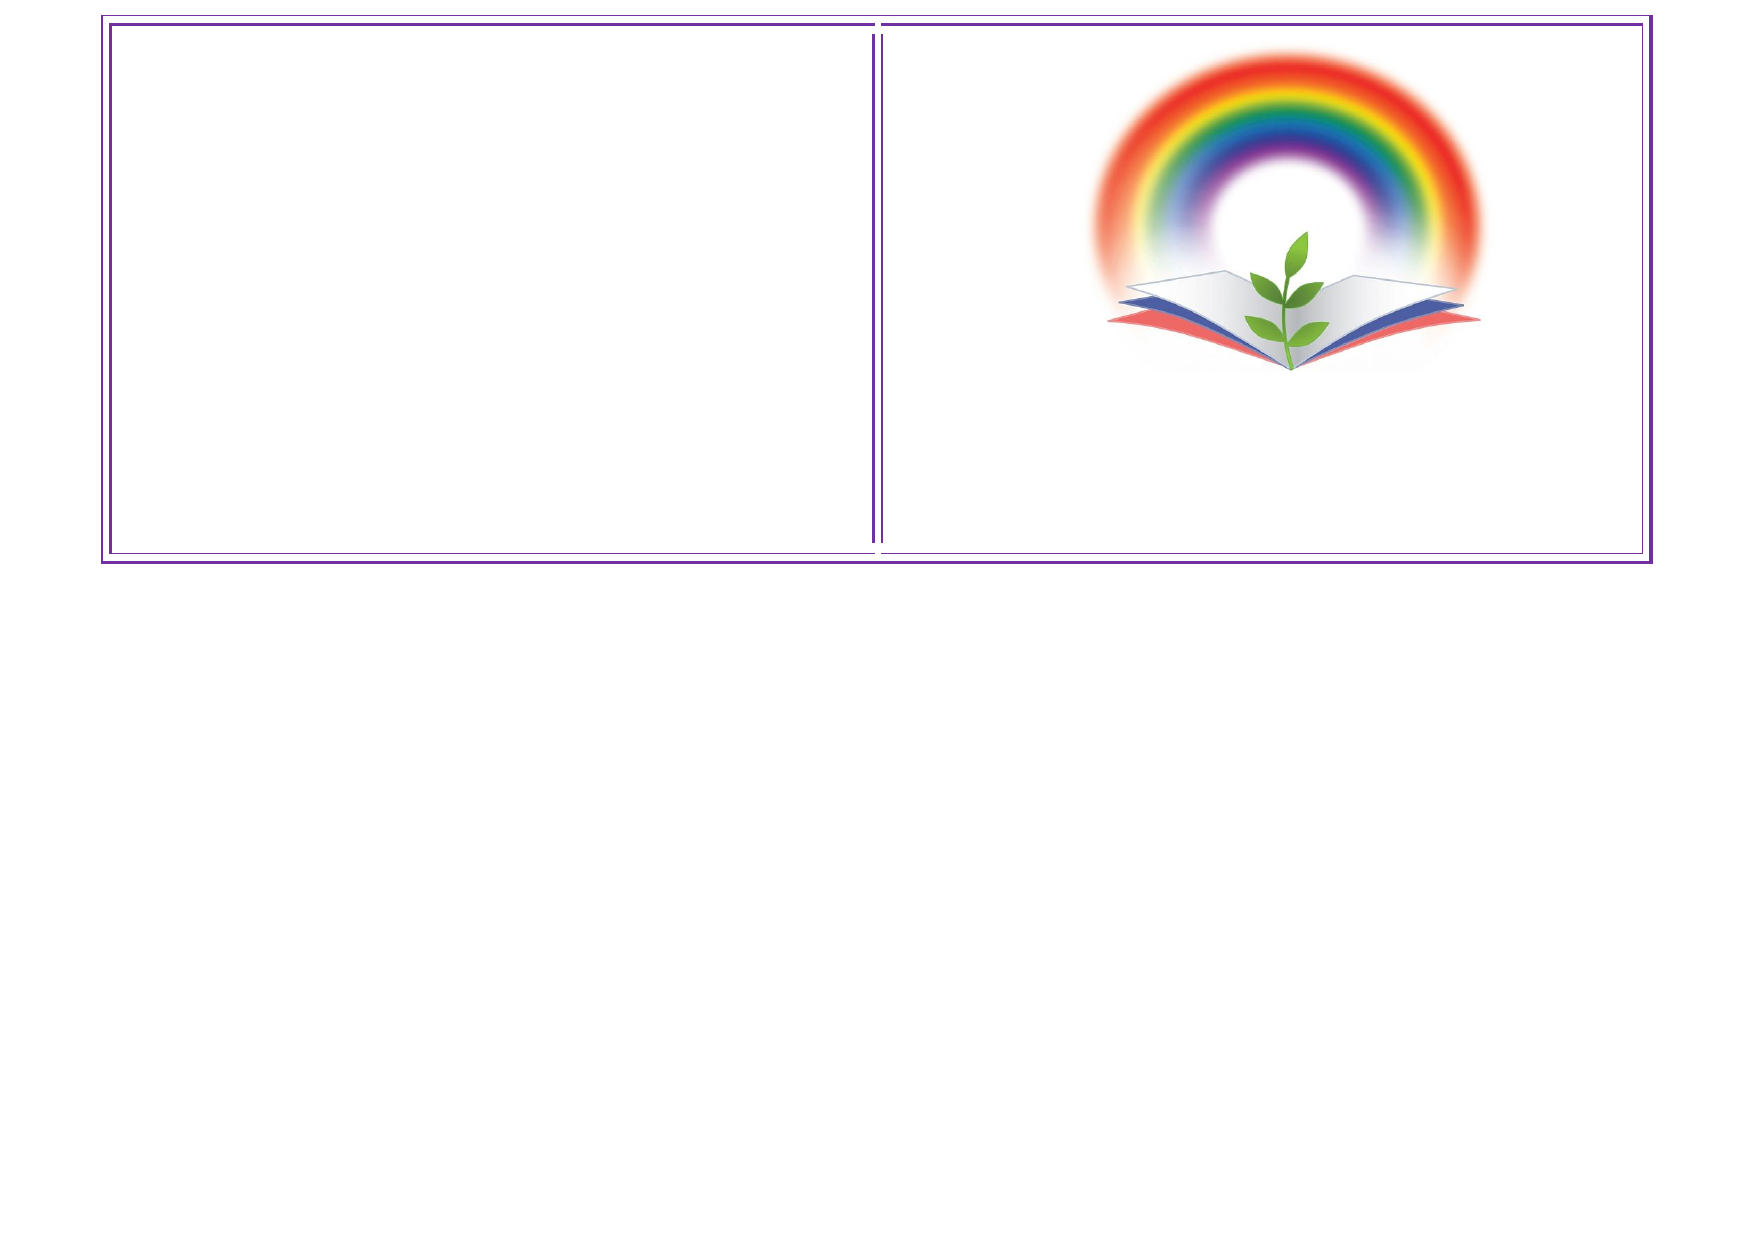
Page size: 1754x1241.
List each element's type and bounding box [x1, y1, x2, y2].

table_cell [107, 16, 877, 553]
table_cell [877, 16, 1647, 553]
picture [1050, 36, 1522, 371]
